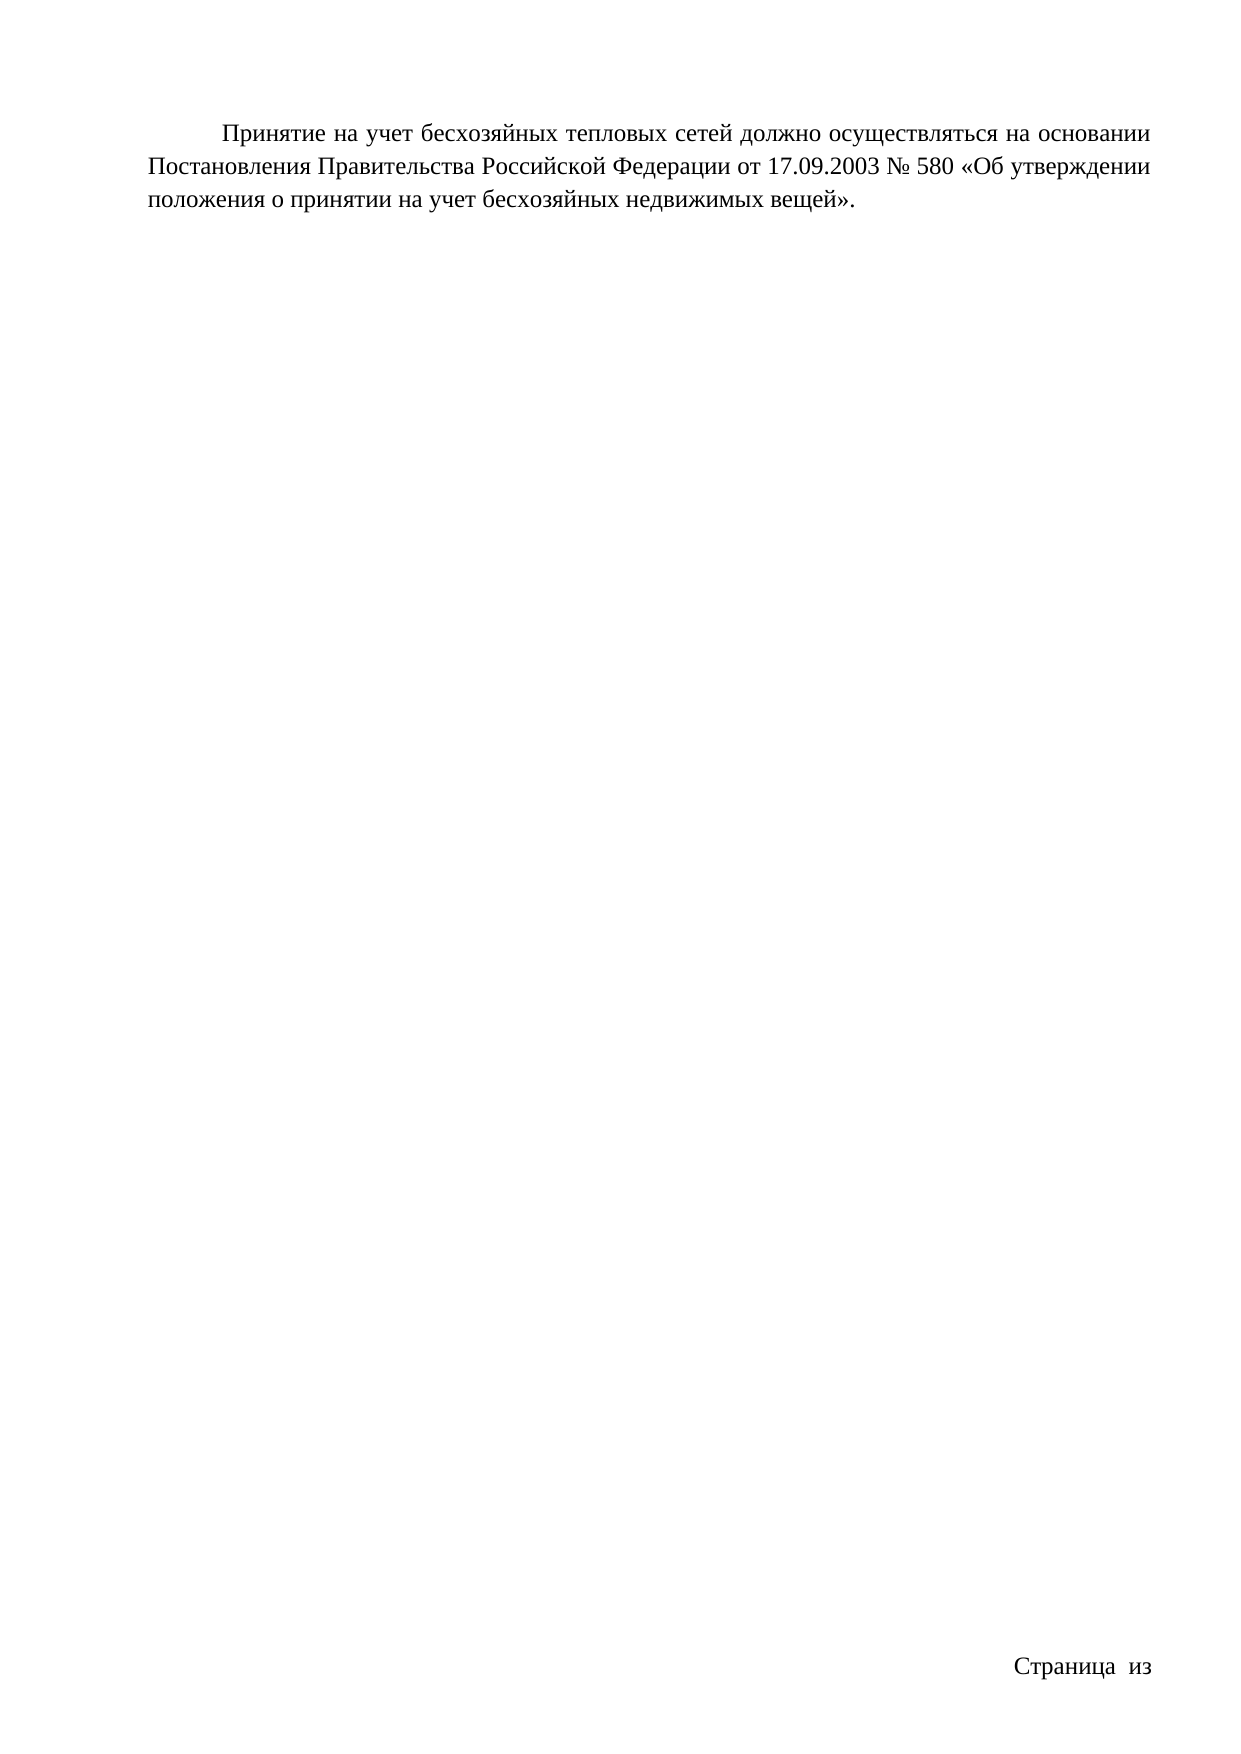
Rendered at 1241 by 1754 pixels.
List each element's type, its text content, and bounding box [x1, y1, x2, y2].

text Принятие на учет бесхозяйных тепловых сетей должно осуществляться на основании Постановления Правительства Российской Федерации от 17.09.2003 № 580 «Об утверждении положения о принятии на учет бесхозяйных недвижимых вещей». [148, 118, 1152, 213]
